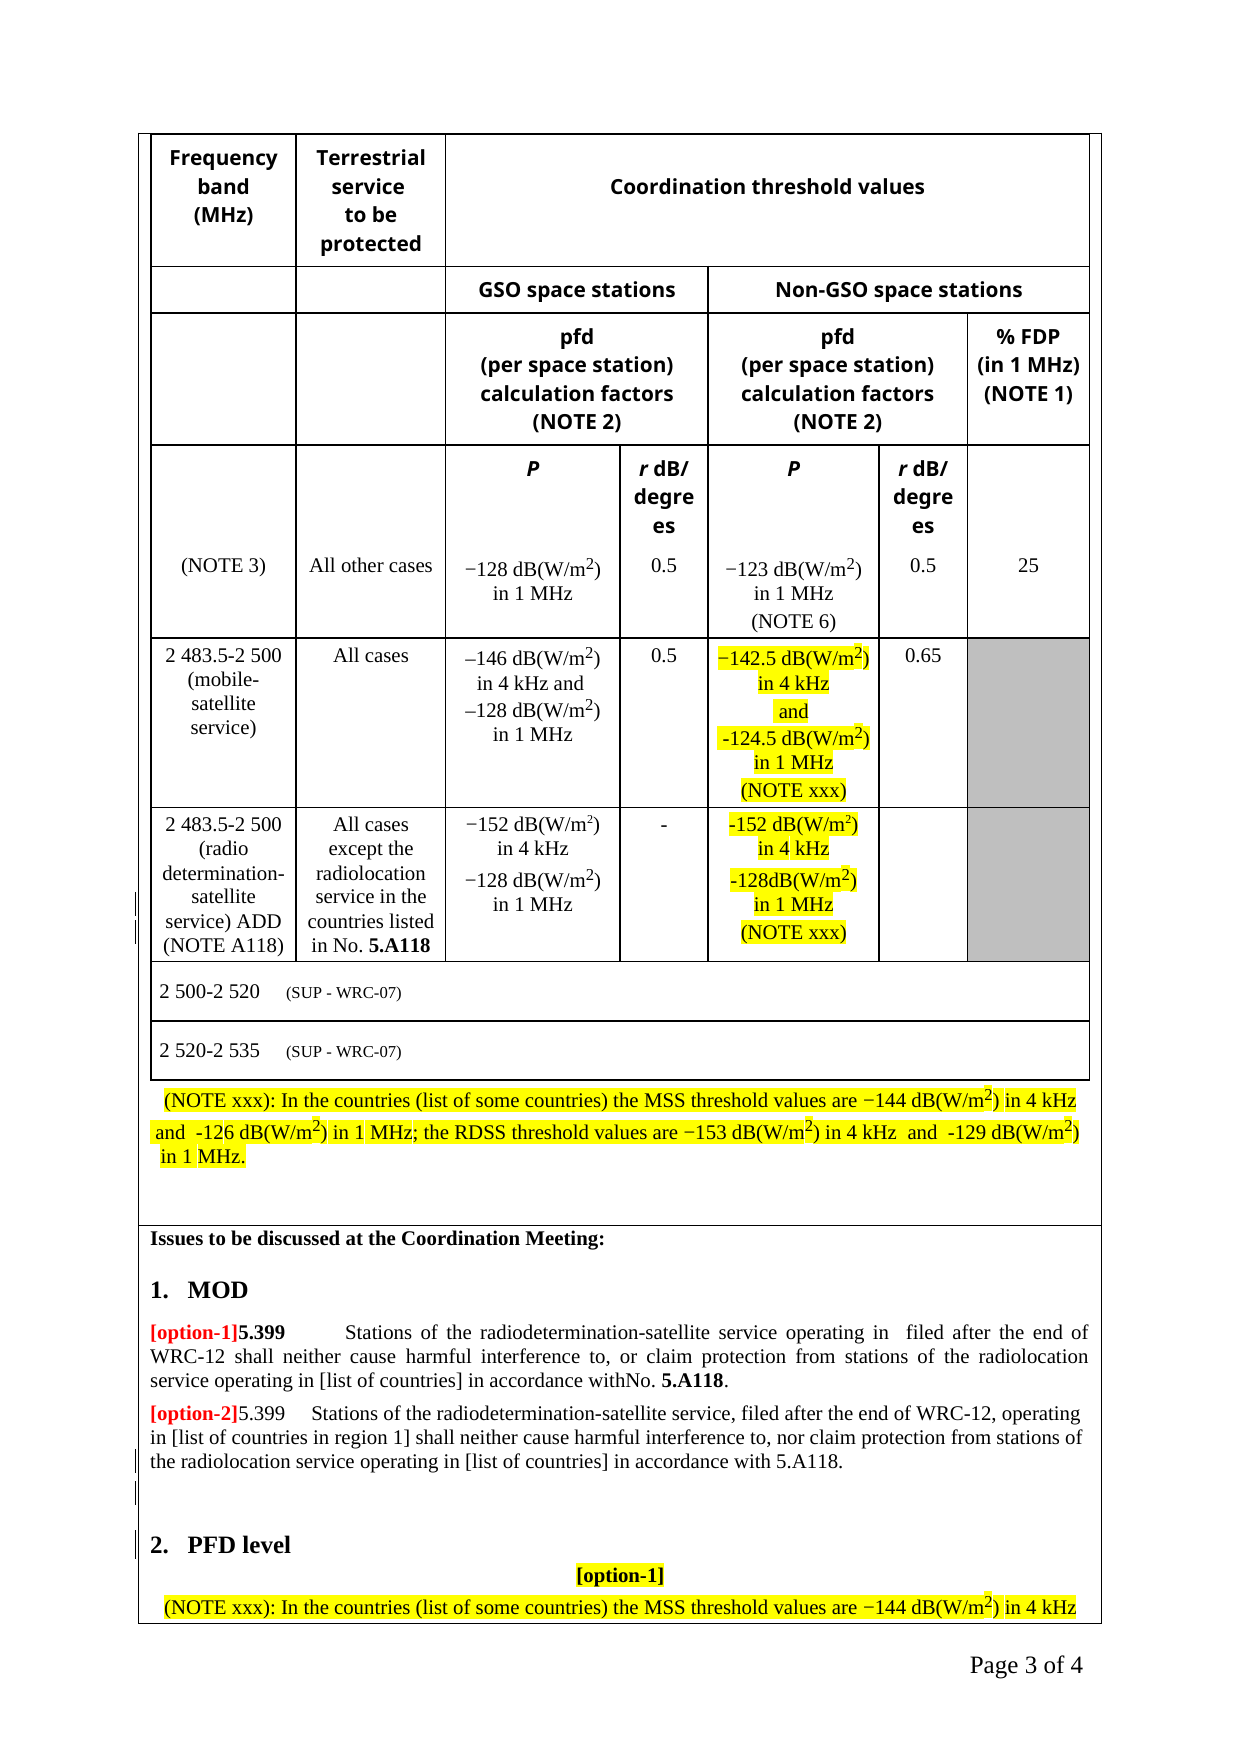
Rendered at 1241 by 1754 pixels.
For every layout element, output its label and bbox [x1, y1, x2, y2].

table_cell [139, 134, 1101, 1225]
table_cell [139, 1226, 1101, 1623]
